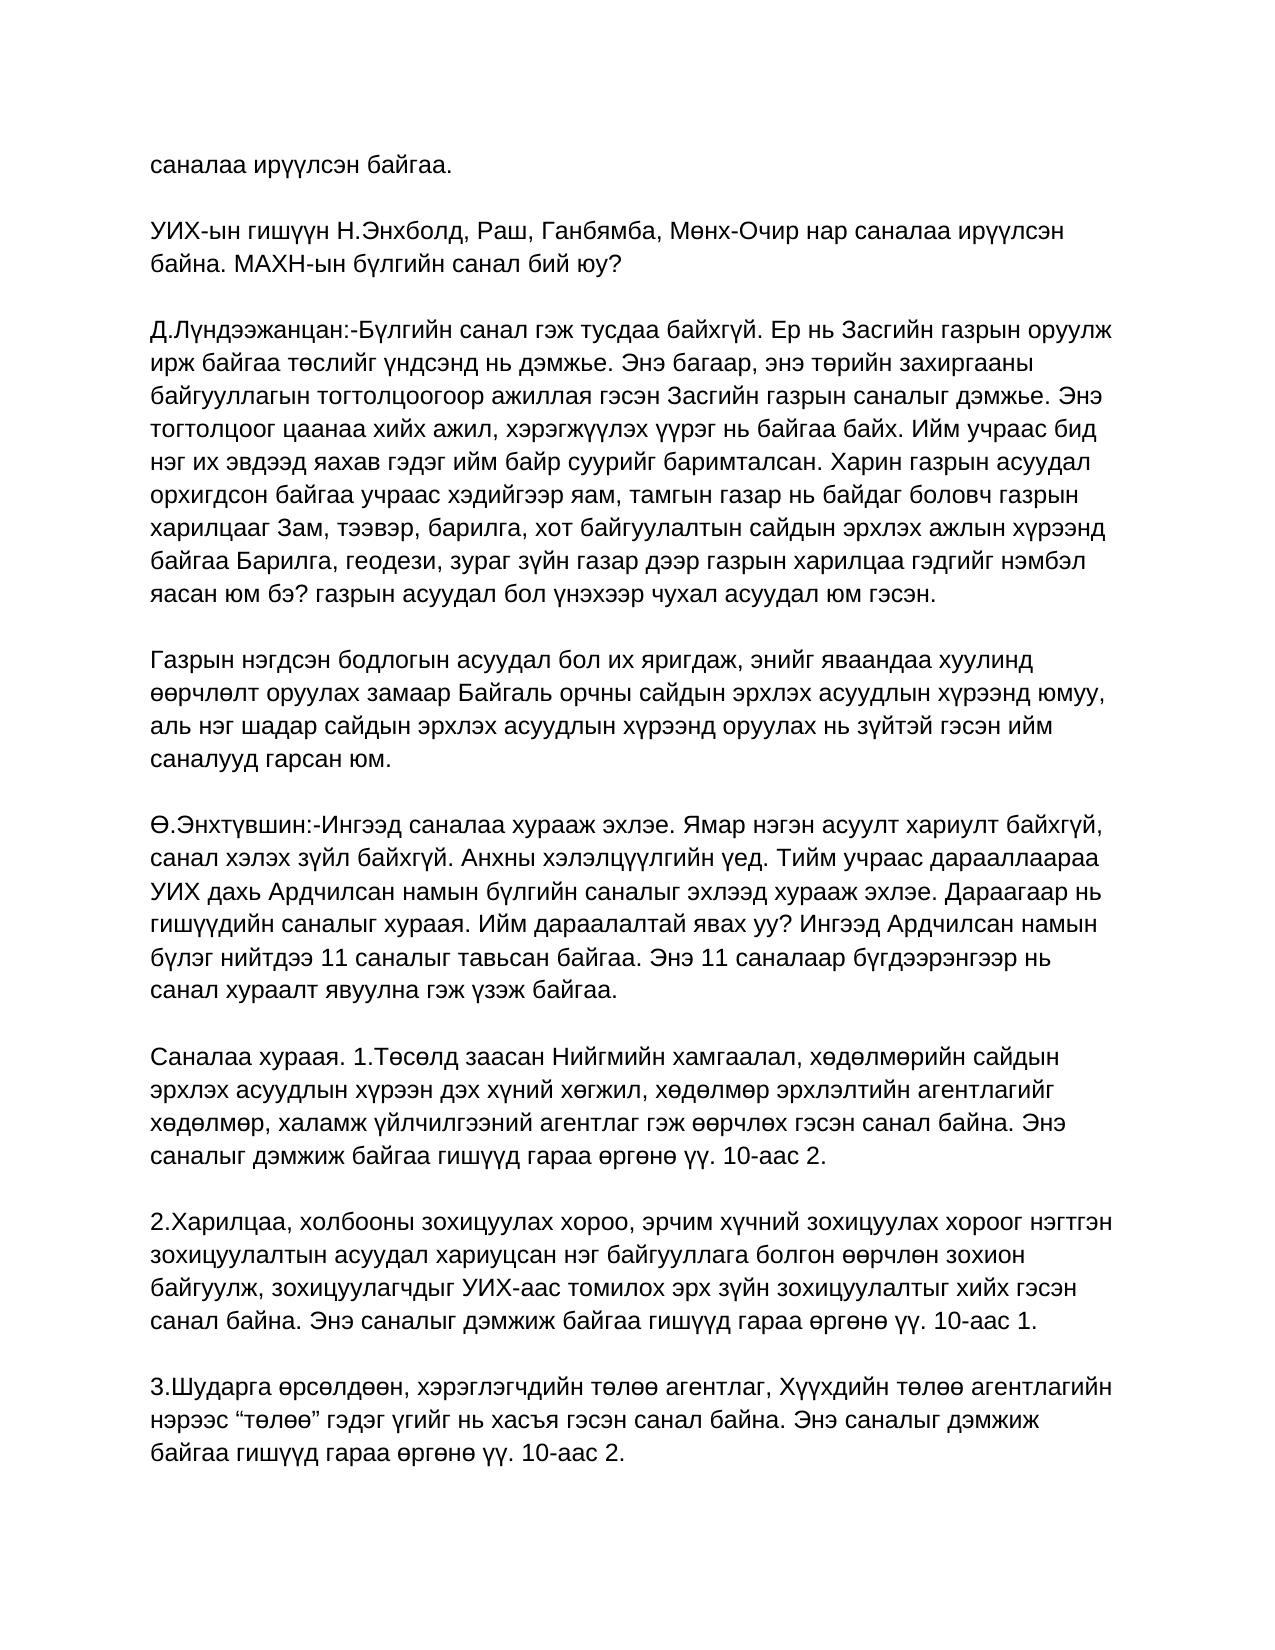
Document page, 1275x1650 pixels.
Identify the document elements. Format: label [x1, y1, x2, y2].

text [150, 150, 1125, 1499]
